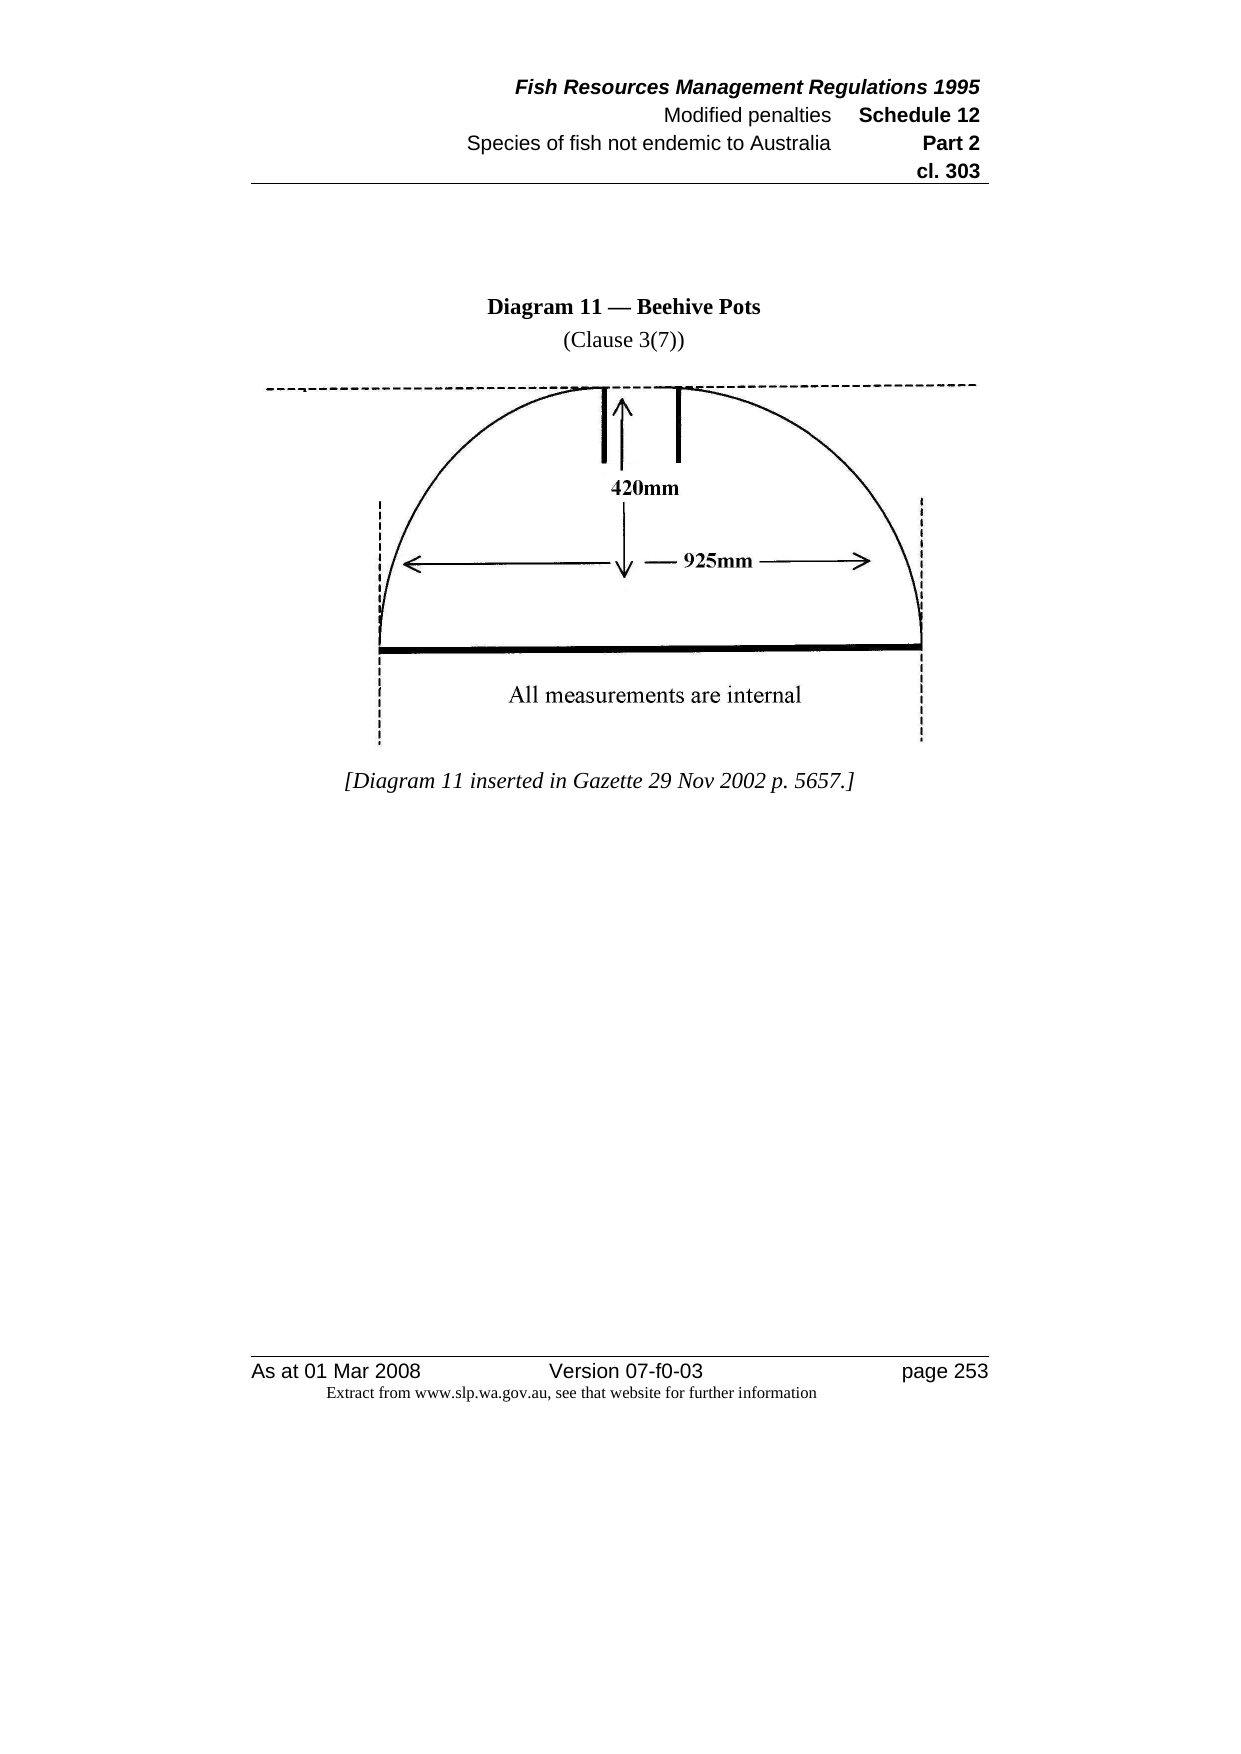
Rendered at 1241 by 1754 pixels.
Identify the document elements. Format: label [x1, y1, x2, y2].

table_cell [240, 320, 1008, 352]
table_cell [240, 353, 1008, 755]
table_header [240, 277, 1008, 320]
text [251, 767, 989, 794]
picture [251, 369, 997, 755]
